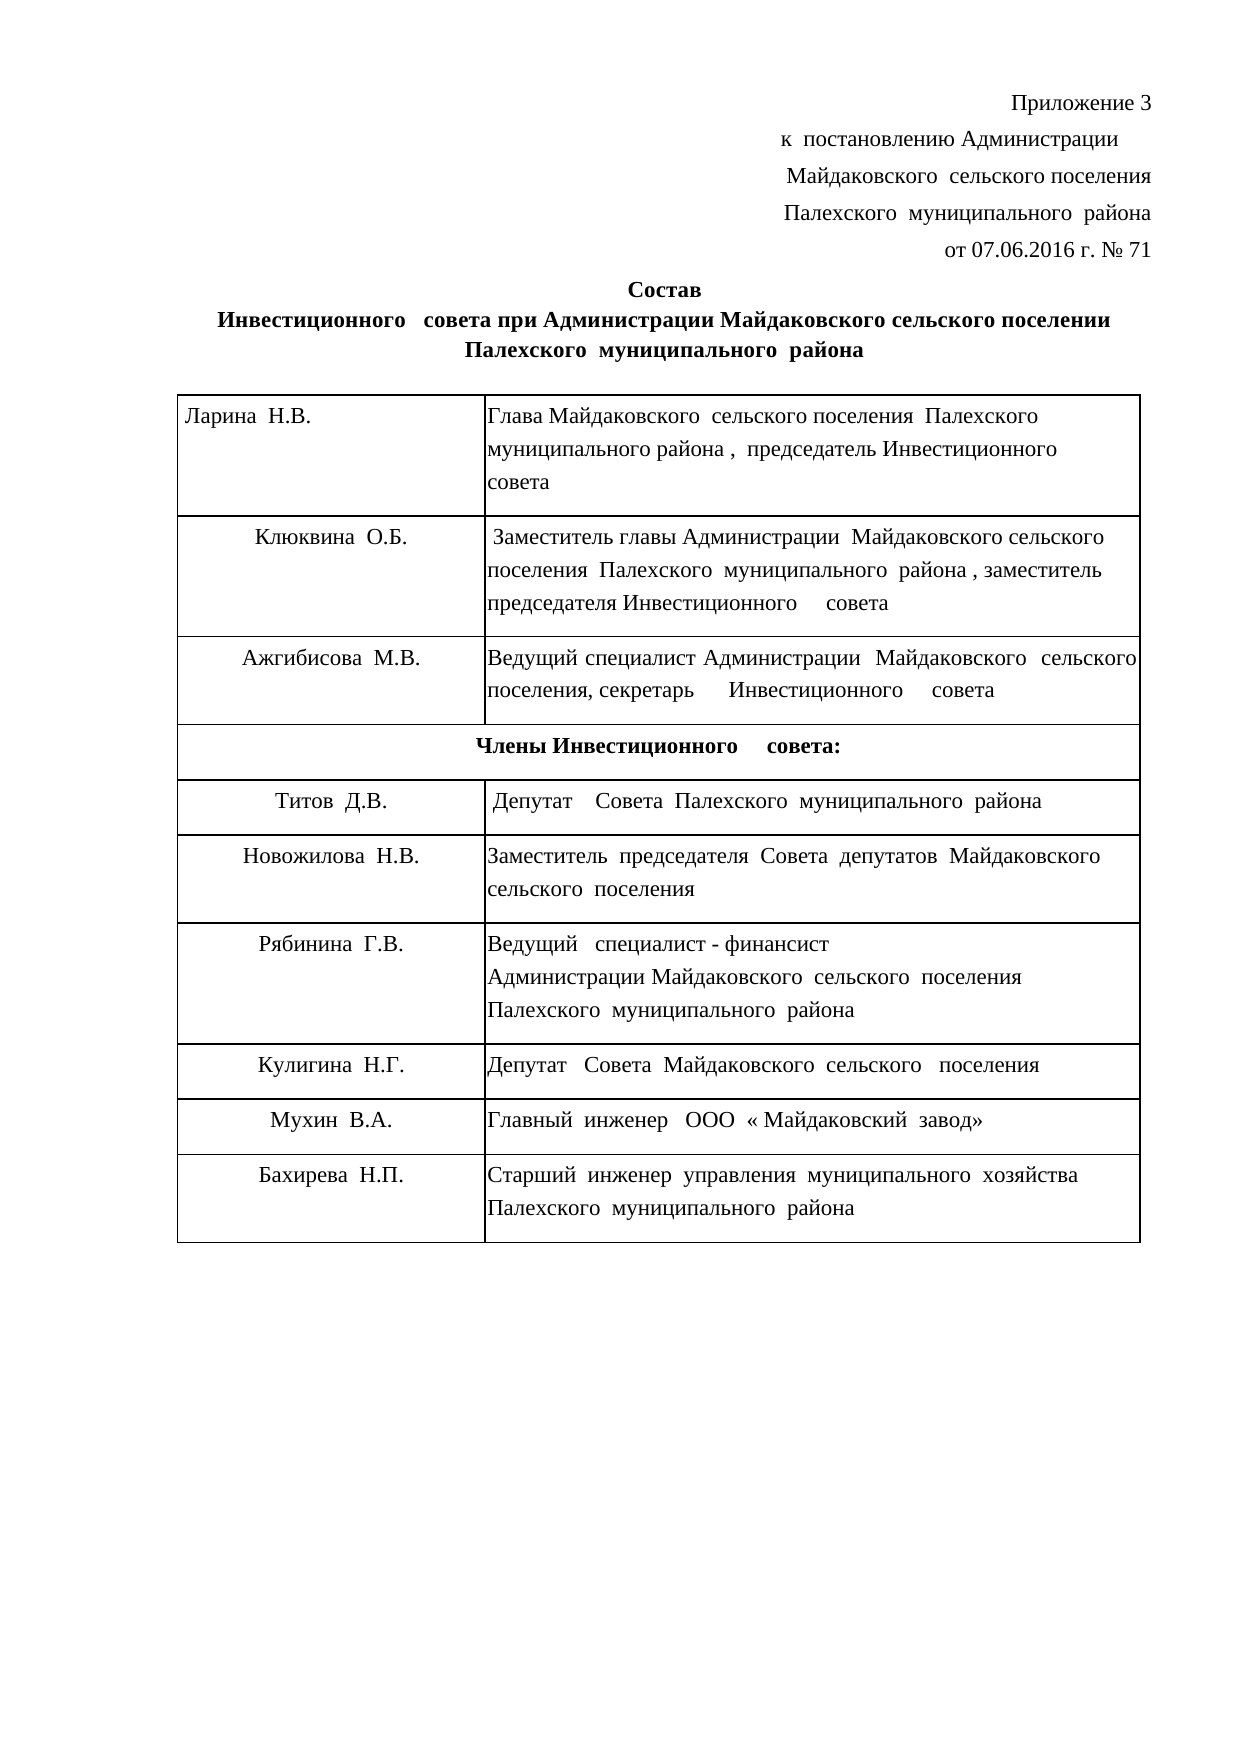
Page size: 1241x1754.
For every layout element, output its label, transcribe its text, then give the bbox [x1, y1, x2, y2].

table_cell Депутат Совета Майдаковского сельского поселения [486, 1045, 1139, 1098]
table_cell Клюквина О.Б. [178, 517, 484, 636]
table_cell Глава Майдаковского сельского поселения Палехского муниципального района , председатель Инвестиционного совета [486, 396, 1139, 515]
table_cell Старший инженер управления муниципального хозяйства Палехского муниципального района [486, 1155, 1139, 1241]
text Палехского муниципального района [177, 332, 1152, 362]
table_cell Ведущий специалист - финансист Администрации Майдаковского сельского поселения Палехского муниципального района [486, 924, 1139, 1043]
text Состав Инвестиционного совета при Администрации Майдаковского сельского поселении [177, 272, 1152, 332]
table_cell Кулигина Н.Г. [178, 1045, 484, 1098]
table_cell Заместитель главы Администрации Майдаковского сельского поселения Палехского муниципального района , заместитель председателя Инвестиционного совета [486, 517, 1139, 636]
table_cell Ажгибисова М.В. [178, 637, 484, 724]
text Приложение 3 [177, 89, 1152, 115]
table_cell Депутат Совета Палехского муниципального района [486, 781, 1139, 834]
table_cell Заместитель председателя Совета депутатов Майдаковского сельского поселения [486, 836, 1139, 922]
text к постановлению Администрации [177, 125, 1152, 152]
table_cell Титов Д.В. [178, 781, 484, 834]
table_cell Ларина Н.В. [178, 396, 484, 515]
table_cell Рябинина Г.В. [178, 924, 484, 1043]
table_cell Члены Инвестиционного совета: [178, 725, 1139, 779]
table_cell Новожилова Н.В. [178, 836, 484, 922]
text от 07.06.2016 г. № 71 [177, 236, 1152, 262]
table_cell Ведущий специалист Администрации Майдаковского сельского поселения, секретарь Инвестиционного совета [486, 637, 1139, 724]
table_cell Мухин В.А. [178, 1100, 484, 1153]
table_cell Бахирева Н.П. [178, 1155, 484, 1241]
text Майдаковского сельского поселения [177, 162, 1152, 188]
table_cell Главный инженер ООО « Майдаковский завод» [486, 1100, 1139, 1153]
text Палехского муниципального района [177, 199, 1152, 225]
